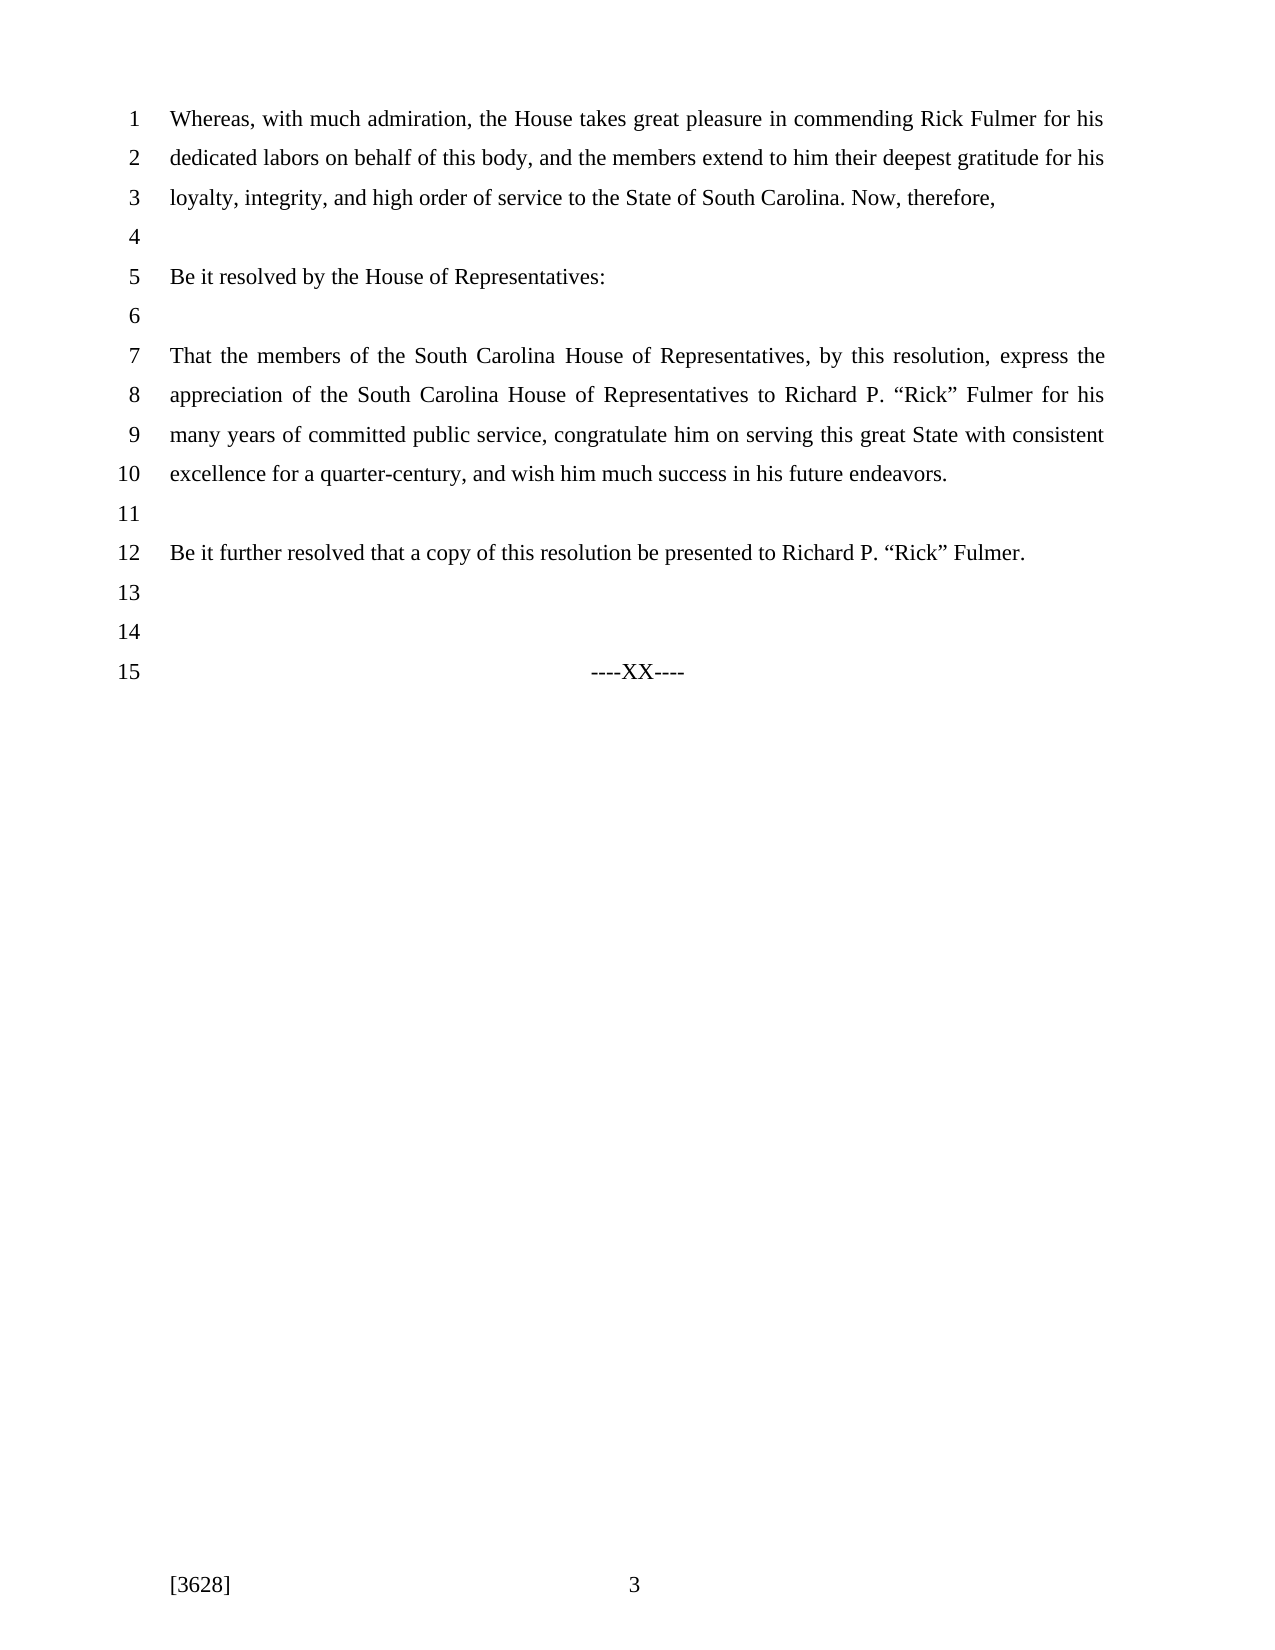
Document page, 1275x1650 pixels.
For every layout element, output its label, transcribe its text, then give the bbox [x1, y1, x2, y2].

text Be it further resolved that a copy of this resolution be presented to Richard P. “Rick” Fulmer. [169, 539, 1106, 566]
text Be it resolved by the : [169, 263, 1106, 289]
text That the members of the South Carolina , by this resolution, express the appreciation of the South Carolina House of Representatives to Richard P. “Rick” Fulmer for his many years of committed public service, congratulate him on serving this great State with consistent excellence for a quarter-century, and wish him much success in his future endeavors. [169, 342, 1106, 487]
text ----XX---- [169, 658, 1106, 684]
text Whereas, with much admiration, the House takes great pleasure in commending Rick Fulmer for his dedicated labors on behalf of this body, and the members extend to him their deepest gratitude for his loyalty, integrity, and high order of service to the State of South Carolina. Now, therefore, [169, 105, 1106, 210]
